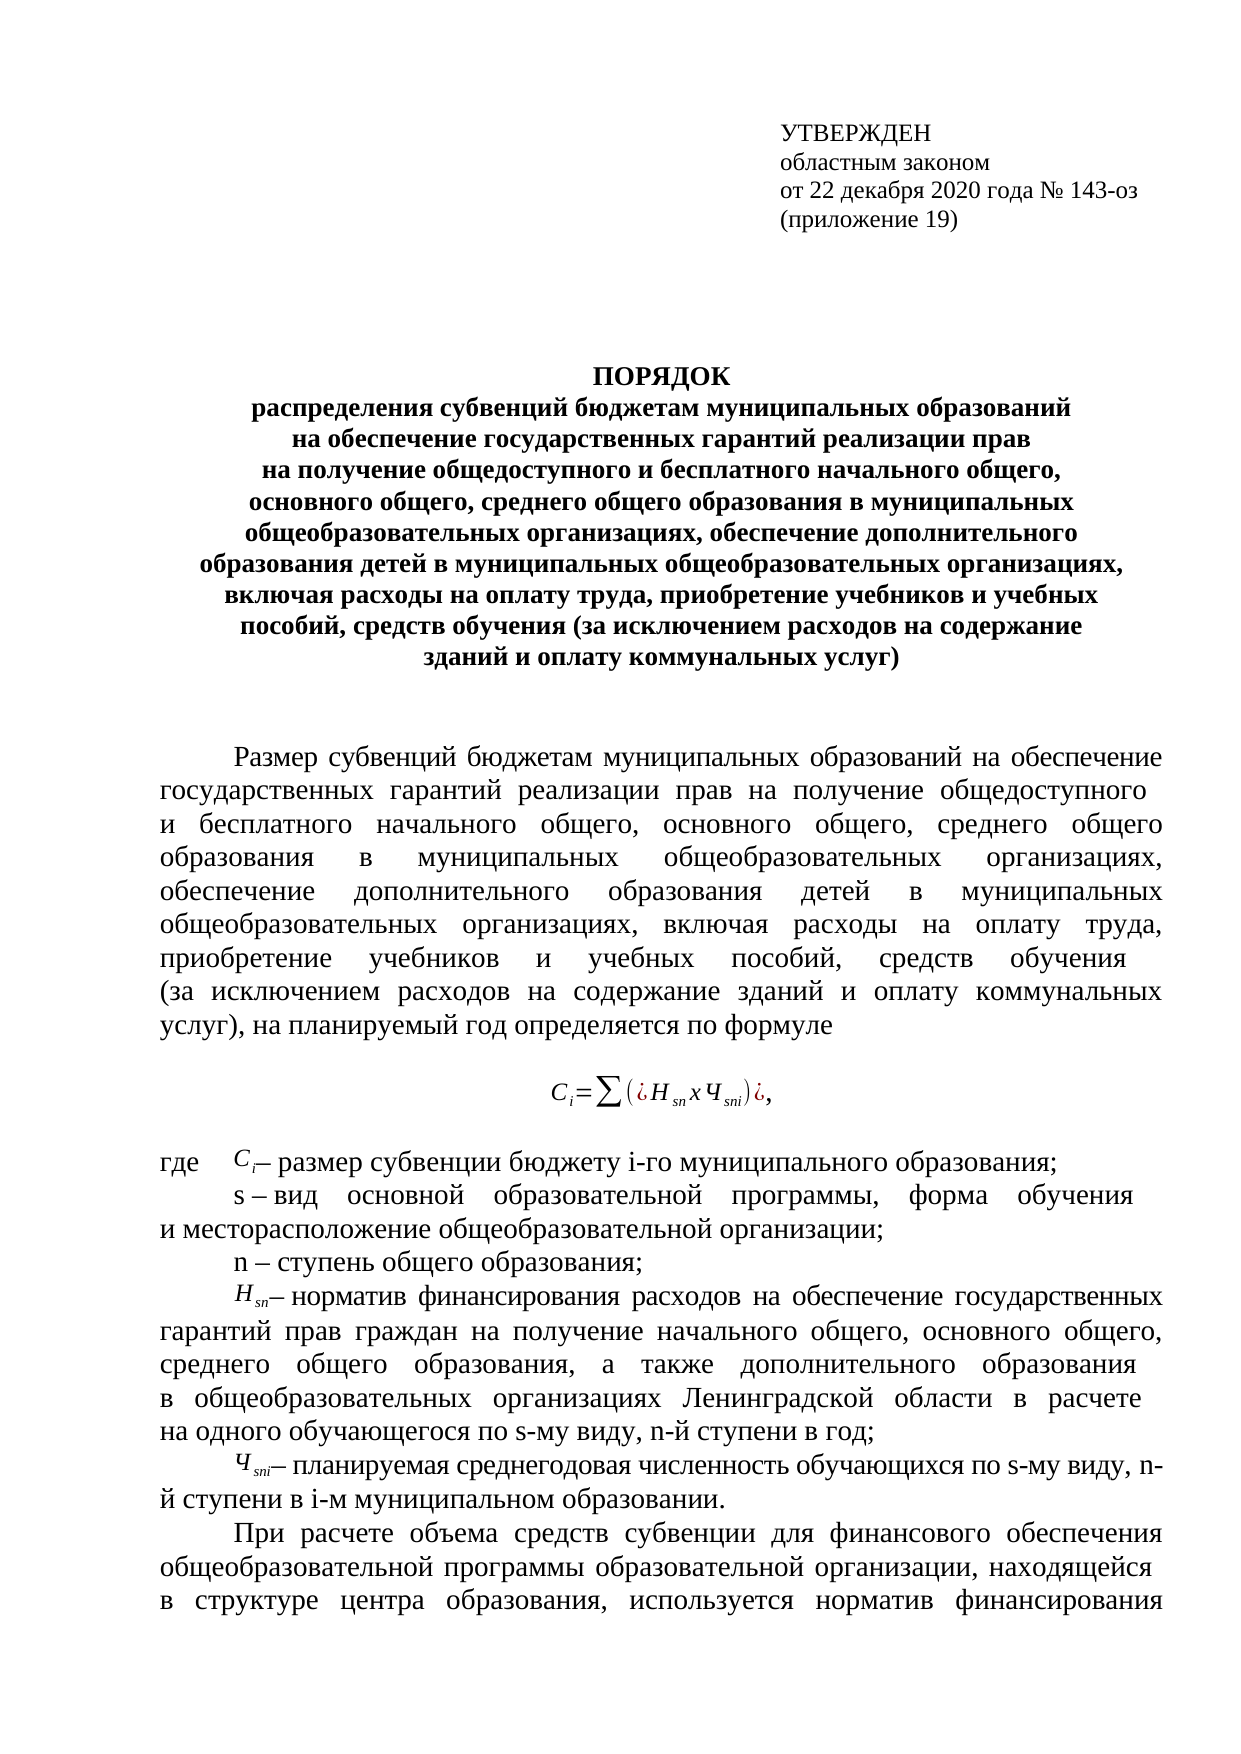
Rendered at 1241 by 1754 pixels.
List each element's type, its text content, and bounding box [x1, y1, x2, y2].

text зданий и оплату коммунальных услуг) [159, 640, 1163, 672]
text на обеспечение государственных гарантий реализации прав [159, 422, 1163, 453]
text распределения субвенций бюджетам муниципальных образований [159, 391, 1163, 422]
text – планируемая среднегодовая численность обучающихся по s-му виду, n-й ступени в i-м муниципальном образовании. [159, 1447, 1163, 1515]
text пособий, средств обучения (за исключением расходов на содержание [159, 609, 1163, 640]
text Размер субвенций бюджетам муниципальных образований на обеспечение государственных гарантий реализации прав на получение общедоступного и бесплатного начального общего, основного общего, среднего общего образования в муниципальных общеобразовательных организациях, обеспечение дополнительного образования детей в муниципальных общеобразовательных организациях, включая расходы на оплату труда, приобретение учебников и учебных пособий, средств обучения (за исключением расходов на содержание зданий и оплату коммунальных услуг), на планируемый год определяется по формуле [159, 739, 1163, 1041]
text на получение общедоступного и бесплатного начального общего, [159, 453, 1163, 485]
text (приложение 19) [780, 204, 1163, 233]
text областным законом [780, 147, 1163, 176]
text , [159, 1074, 1163, 1110]
text образования детей в муниципальных общеобразовательных организациях, включая расходы на оплату труда, приобретение учебников и учебных [159, 547, 1163, 609]
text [159, 1515, 1163, 1616]
text основного общего, среднего общего образования в муниципальных общеобразовательных организациях, обеспечение дополнительного [159, 485, 1163, 547]
text УТВЕРЖДЕН [780, 118, 1163, 147]
text от 22 декабря 2020 года № 143-оз [780, 176, 1163, 204]
text ПОРЯДОК [159, 360, 1163, 391]
text s – вид основной образовательной программы, форма обучения и месторасположение общеобразовательной организации; [159, 1177, 1163, 1244]
text где – размер субвенции бюджету i-го муниципального образования; [159, 1144, 1163, 1177]
text – норматив финансирования расходов на обеспечение государственных гарантий прав граждан на получение начального общего, основного общего, среднего общего образования, а также дополнительного образования в общеобразовательных организациях Ленинградской области в расчете на одного обучающегося по s-му виду, n-й ступени в год; [159, 1278, 1163, 1447]
text n – ступень общего образования; [159, 1244, 1163, 1278]
